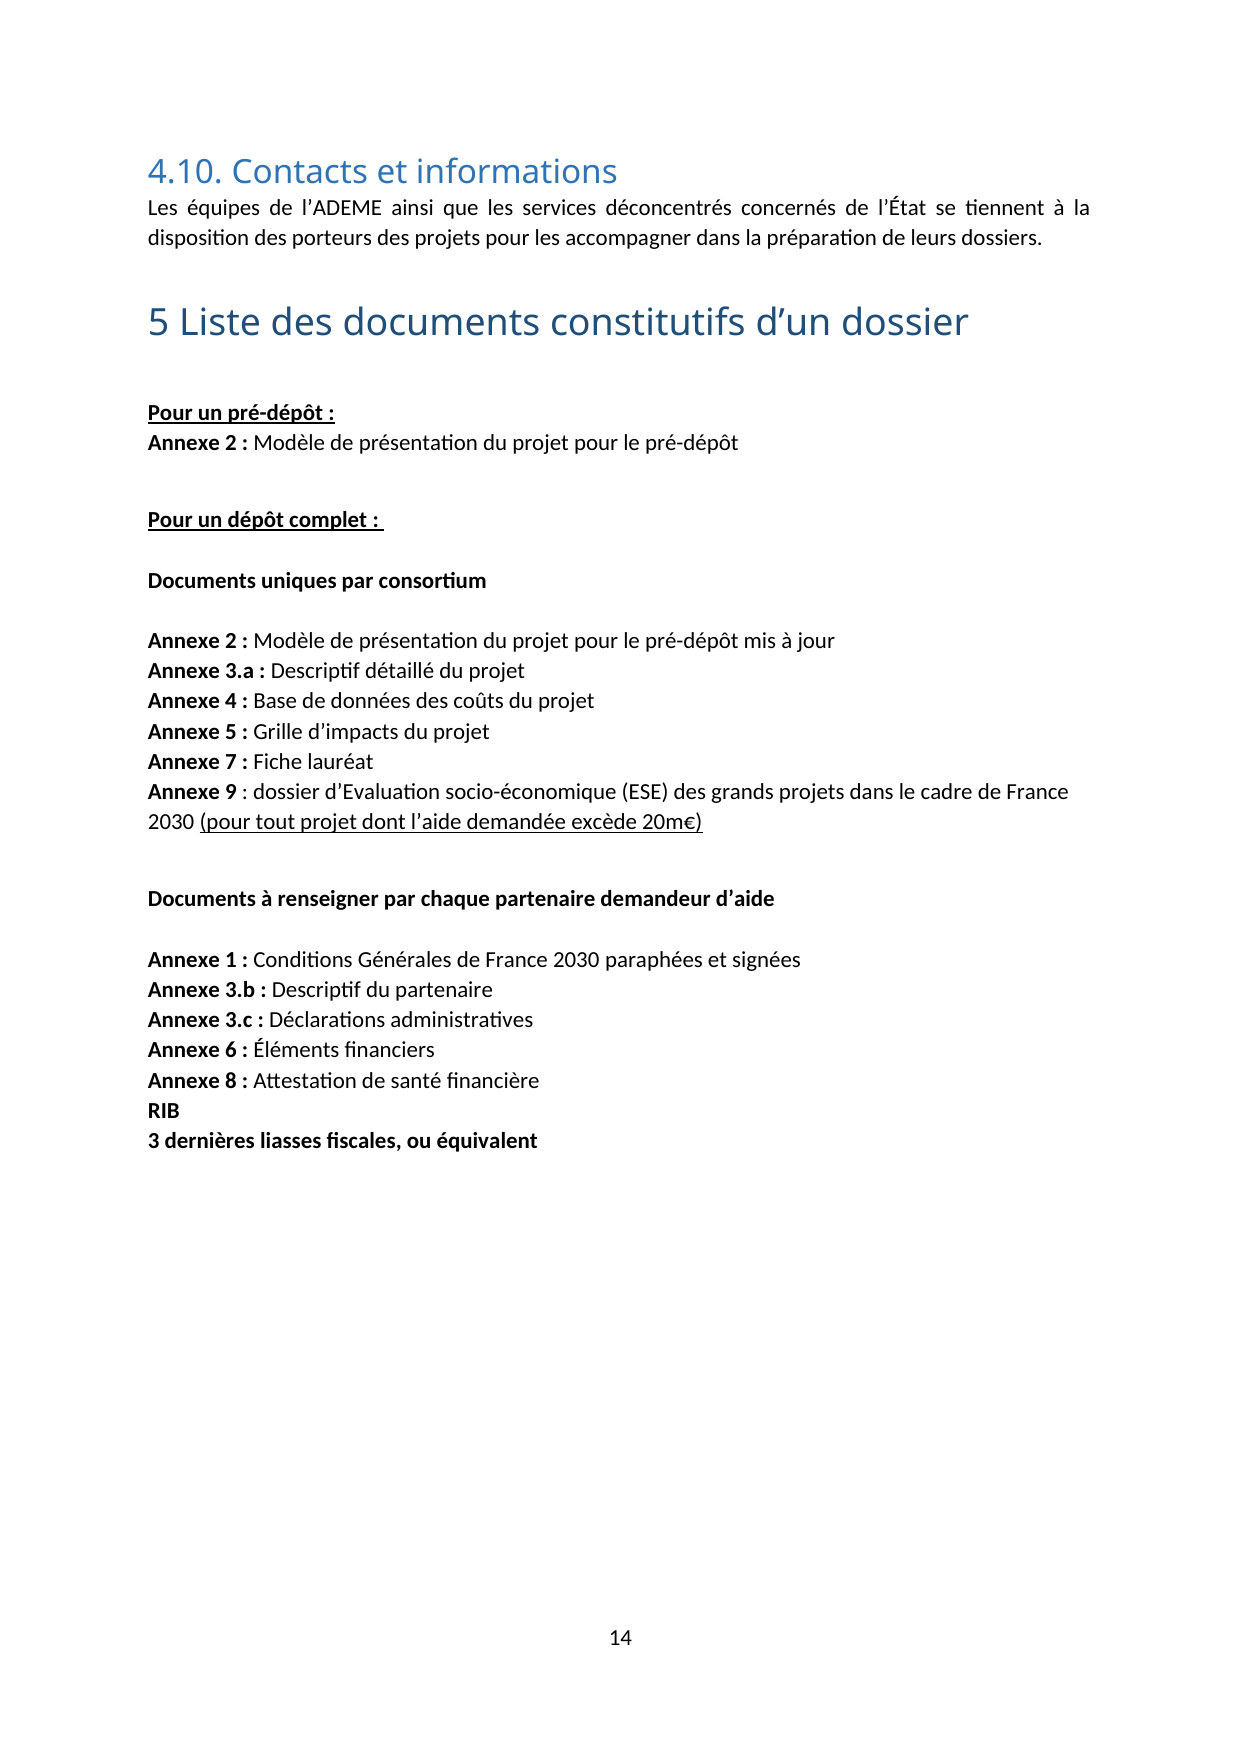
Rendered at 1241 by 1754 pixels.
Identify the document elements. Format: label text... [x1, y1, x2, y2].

subtitle 4.10. Contacts et informations [148, 148, 1093, 193]
text Annexe 3.a : Descriptif détaillé du projet [148, 656, 1093, 684]
text Annexe 3.c : Déclarations administratives [148, 1005, 1093, 1033]
text Les équipes de l’ADEME ainsi que les services déconcentrés concernés de l’État se tiennent à la disposition des porteurs des projets pour les accompagner dans la préparation de leurs dossiers. [148, 193, 1093, 251]
text Pour un dépôt complet : [148, 505, 1093, 533]
text Annexe 6 : Éléments financiers [148, 1036, 1093, 1063]
text RIB [148, 1096, 1093, 1124]
text Pour un pré-dépôt : [148, 398, 1093, 426]
text Annexe 3.b : Descriptif du partenaire [148, 975, 1093, 1003]
text Annexe 7 : Fiche lauréat [148, 747, 1093, 775]
text Documents à renseigner par chaque partenaire demandeur d’aide [148, 884, 1093, 912]
text Annexe 4 : Base de données des coûts du projet [148, 687, 1093, 714]
text Documents uniques par consortium [148, 566, 1093, 594]
subtitle 5 Liste des documents constitutifs d’un dossier [148, 295, 1093, 346]
text Annexe 2 : Modèle de présentation du projet pour le pré-dépôt mis à jour [148, 626, 1093, 654]
text Annexe 9 : dossier d’Evaluation socio-économique (ESE) des grands projets dans le cadre de France 2030 (pour tout projet dont l’aide demandée excède 20m€) [148, 777, 1093, 835]
text Annexe 8 : Attestation de santé financière [148, 1066, 1093, 1094]
text Annexe 5 : Grille d’impacts du projet [148, 717, 1093, 745]
text 3 dernières liasses fiscales, ou équivalent [148, 1126, 1093, 1154]
text Annexe 1 : Conditions Générales de France 2030 paraphées et signées [148, 945, 1093, 973]
text Annexe 2 : Modèle de présentation du projet pour le pré-dépôt [148, 428, 1093, 456]
